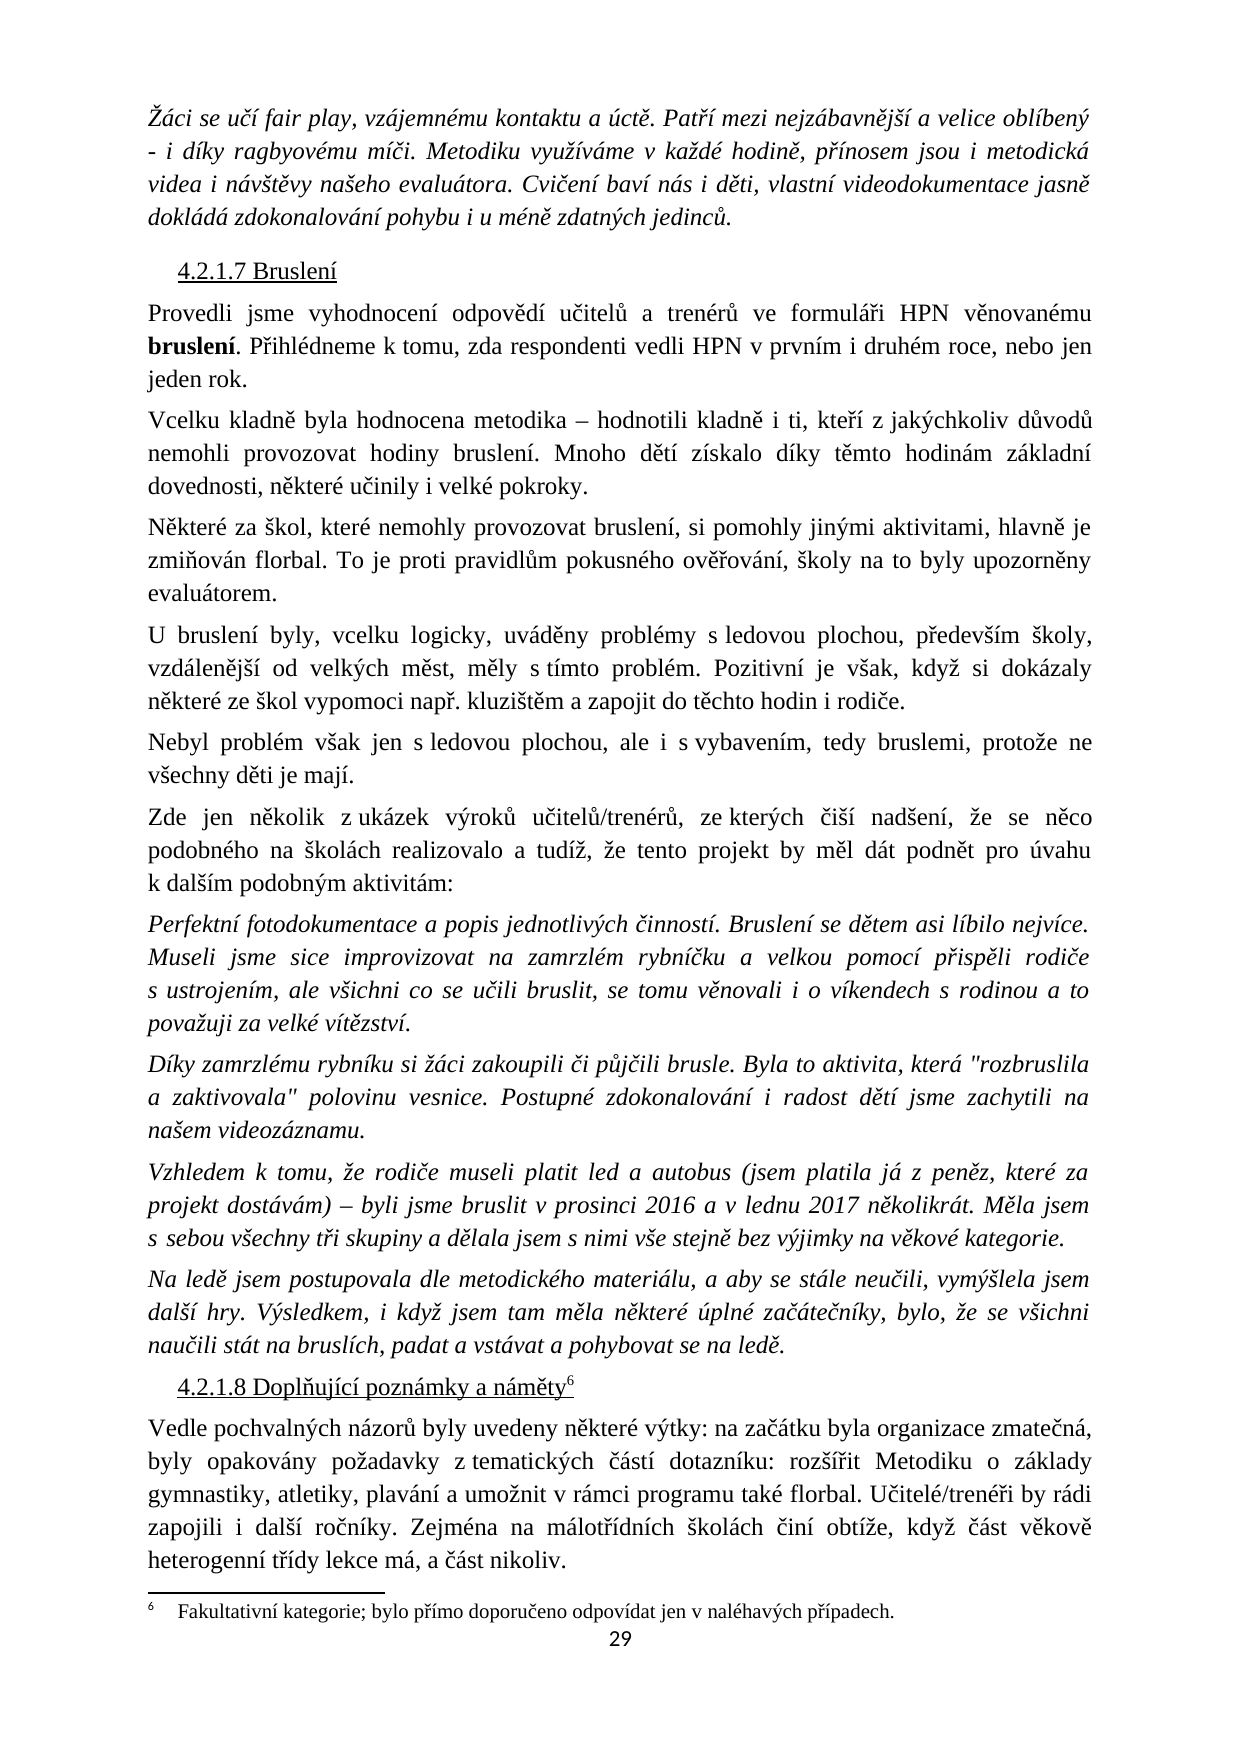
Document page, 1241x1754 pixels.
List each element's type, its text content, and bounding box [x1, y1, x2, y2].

text Žáci se učí fair play, vzájemnému kontaktu a úctě. Patří mezi nejzábavnější a velice oblíbený - i díky ragbyovému míči. Metodiku využíváme v každé hodině, přínosem jsou i metodická videa i návštěvy našeho evaluátora. Cvičení baví nás i děti, vlastní videodokumentace jasně dokládá zdokonalování pohybu i u méně zdatných jedinců. [148, 103, 1093, 231]
text Zde jen několik z ukázek výroků učitelů/trenérů, ze kterých čiší nadšení, že se něco podobného na školách realizovalo a tudíž, že tento projekt by měl dát podnět pro úvahu k dalším podobným aktivitám: [148, 802, 1093, 896]
text Vedle pochvalných názorů byly uvedeny některé výtky: na začátku byla organizace zmatečná, byly opakovány požadavky z tematických částí dotazníku: rozšířit Metodiku o základy gymnastiky, atletiky, plavání a umožnit v rámci programu také florbal. Učitelé/trenéři by rádi zapojili i další ročníky. Zejména na málotřídních školách činí obtíže, když část věkově heterogenní třídy lekce má, a část nikoliv. [148, 1413, 1093, 1574]
text Nebyl problém však jen s ledovou plochou, ale i s vybavením, tedy bruslemi, protože ne všechny děti je mají. [148, 727, 1093, 789]
text Vcelku kladně byla hodnocena metodika – hodnotili kladně i ti, kteří z jakýchkoliv důvodů nemohli provozovat hodiny bruslení. Mnoho dětí získalo díky těmto hodinám základní dovednosti, některé učinily i velké pokroky. [148, 405, 1093, 500]
text Některé za škol, které nemohly provozovat bruslení, si pomohly jinými aktivitami, hlavně je zmiňován florbal. To je proti pravidlům pokusného ověřování, školy na to byly upozorněny evaluátorem. [148, 512, 1093, 607]
text 4.2.1.7 Bruslení [148, 256, 1093, 285]
text Vzhledem k tomu, že rodiče museli platit led a autobus (jsem platila já z peněz, které za projekt dostávám) – byli jsme bruslit v prosinci 2016 a v lednu 2017 několikrát. Měla jsem s sebou všechny tři skupiny a dělala jsem s nimi vše stejně bez výjimky na věkové kategorie. [148, 1157, 1093, 1252]
text Perfektní fotodokumentace a popis jednotlivých činností. Bruslení se dětem asi líbilo nejvíce. Museli jsme sice improvizovat na zamrzlém rybníčku a velkou pomocí přispěli rodiče s ustrojením, ale všichni co se učili bruslit, se tomu věnovali i o víkendech s rodinou a to považuji za velké vítězství. [148, 909, 1093, 1037]
text Na ledě jsem postupovala dle metodického materiálu, a aby se stále neučili, vymýšlela jsem další hry. Výsledkem, i když jsem tam měla některé úplné začátečníky, bylo, že se všichni naučili stát na bruslích, padat a vstávat a pohybovat se na ledě. [148, 1264, 1093, 1359]
text Provedli jsme vyhodnocení odpovědí učitelů a trenérů ve formuláři HPN věnovanému bruslení. Přihlédneme k tomu, zda respondenti vedli HPN v prvním i druhém roce, nebo jen jeden rok. [148, 298, 1093, 392]
text Díky zamrzlému rybníku si žáci zakoupili či půjčili brusle. Byla to aktivita, která "rozbruslila a zaktivovala" polovinu vesnice. Postupné zdokonalování i radost dětí jsme zachytili na našem videozáznamu. [148, 1049, 1093, 1144]
text 4.2.1.8 Doplňující poznámky a náměty [148, 1372, 1093, 1400]
text U bruslení byly, vcelku logicky, uváděny problémy s ledovou plochou, především školy, vzdálenější od velkých měst, měly s tímto problém. Pozitivní je však, když si dokázaly některé ze škol vypomoci např. kluzištěm a zapojit do těchto hodin i rodiče. [148, 620, 1093, 715]
